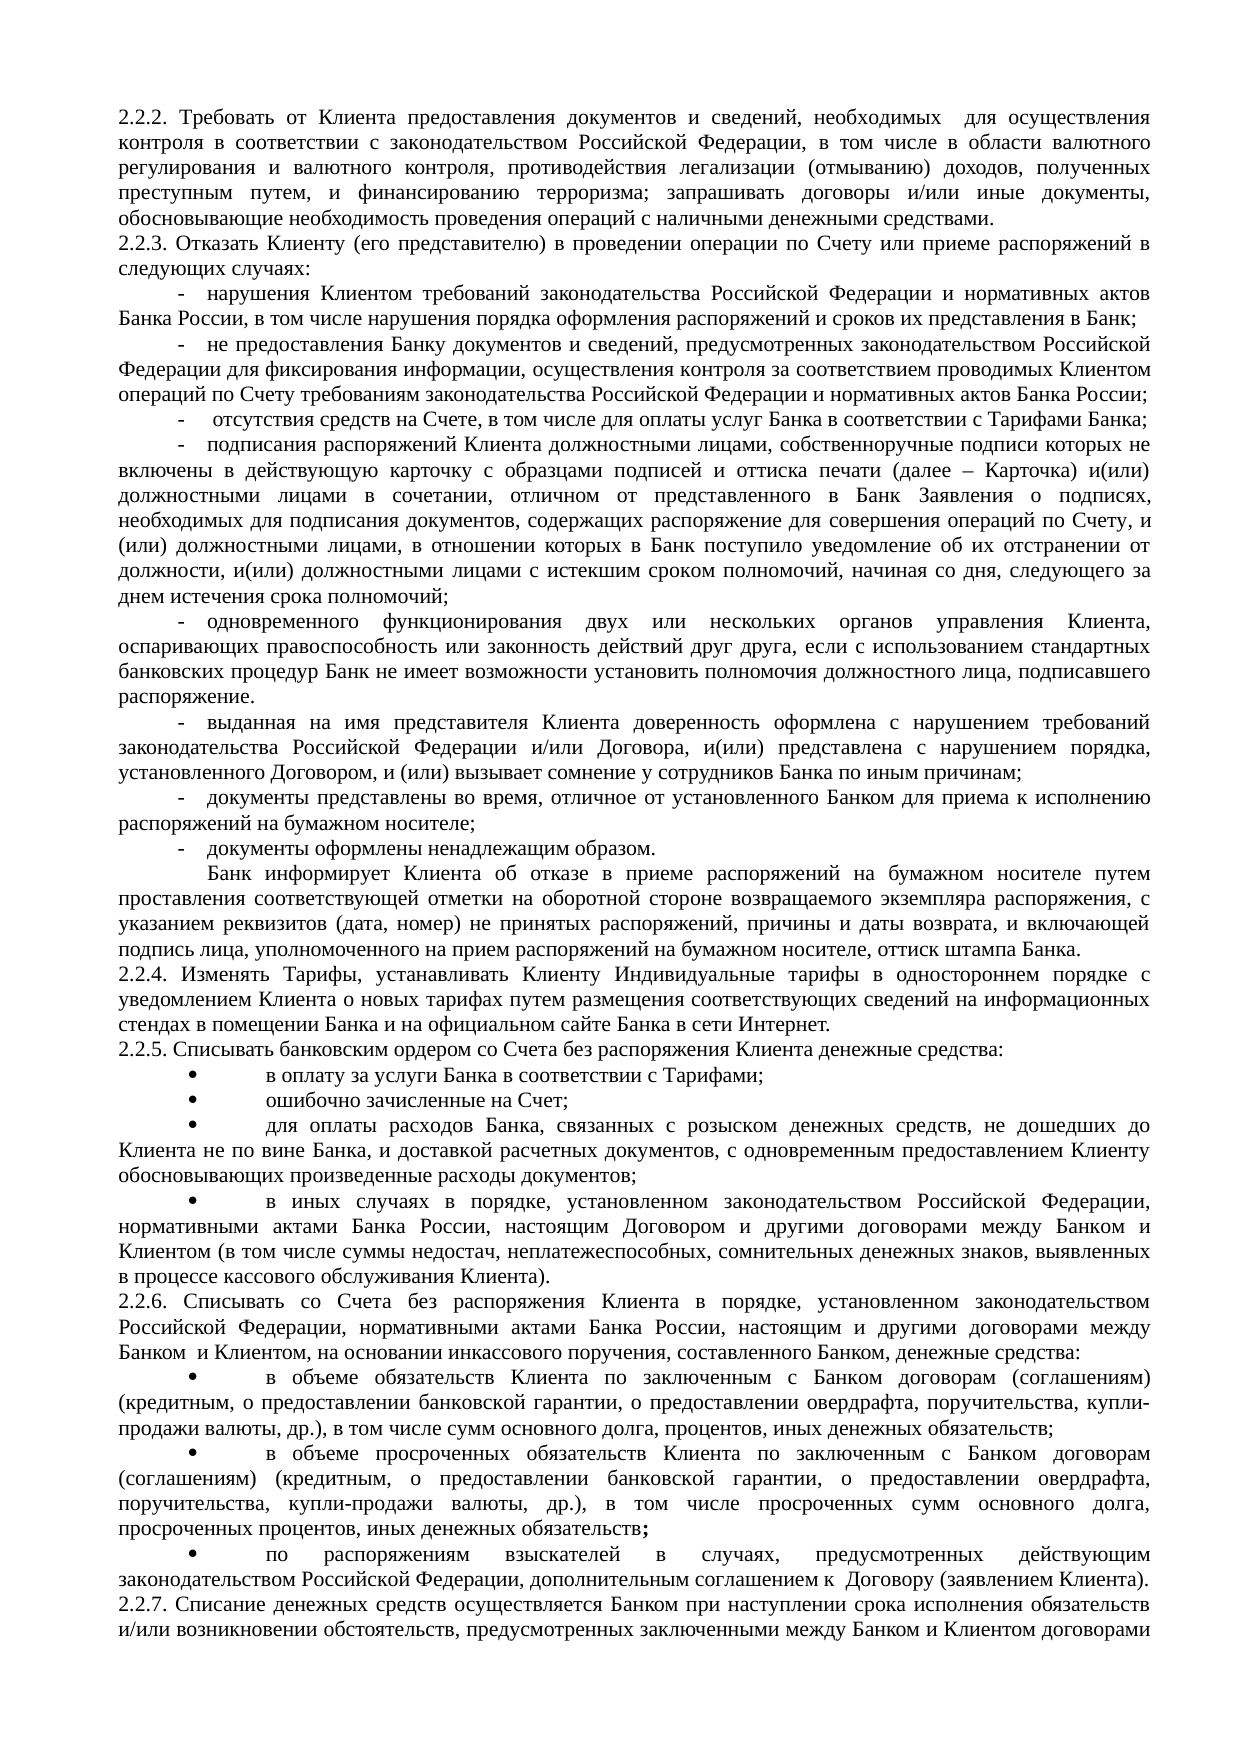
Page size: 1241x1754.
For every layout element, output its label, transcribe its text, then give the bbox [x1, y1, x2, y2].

text 2.2.3. Отказать Клиенту (его представителю) в проведении операции по Счету или приеме распоряжений в следующих случаях: [118, 230, 1152, 280]
text 2.2.6. Списывать со Счета без распоряжения Клиента в порядке, установленном законодательством Российской Федерации, нормативными актами Банка России, настоящим и другими договорами между Банком и Клиентом, на основании инкассового поручения, составленного Банком, денежные средства: [118, 1288, 1152, 1364]
text 2.2.2. Требовать от Клиента предоставления документов и сведений, необходимых для осуществления контроля в соответствии с законодательством Российской Федерации, в том числе в области валютного регулирования и валютного контроля, противодействия легализации (отмыванию) доходов, полученных преступным путем, и финансированию терроризма; запрашивать договоры и/или иные документы, обосновывающие необходимость проведения операций с наличными денежными средствами. [118, 104, 1152, 230]
list для оплаты расходов Банка, связанных с розыском денежных средств, не дошедших до Клиента не по вине Банка, и доставкой расчетных документов, с одновременным предоставлением Клиенту обосновывающих произведенные расходы документов; [118, 1112, 1152, 1188]
list в иных случаях в порядке, установленном законодательством Российской Федерации, нормативными актами Банка России, настоящим Договором и другими договорами между Банком и Клиентом (в том числе суммы недостач, неплатежеспособных, сомнительных денежных знаков, выявленных в процессе кассового обслуживания Клиента). [118, 1188, 1152, 1288]
list нарушения Клиентом требований законодательства Российской Федерации и нормативных актов Банка России, в том числе нарушения порядка оформления распоряжений и сроков их представления в Банк; [118, 280, 1152, 331]
list отсутствия средств на Счете, в том числе для оплаты услуг Банка в соответствии с Тарифами Банка; [118, 406, 1152, 431]
list подписания распоряжений Клиента должностными лицами, собственноручные подписи которых не включены в действующую карточку с образцами подписей и оттиска печати (далее – Карточка) и(или) должностными лицами в сочетании, отличном от представленного в Банк Заявления о подписях, необходимых для подписания документов, содержащих распоряжение для совершения операций по Счету, и (или) должностными лицами, в отношении которых в Банк поступило уведомление об их отстранении от должности, и(или) должностными лицами с истекшим сроком полномочий, начиная со дня, следующего за днем истечения срока полномочий; [118, 431, 1152, 608]
list по распоряжениям взыскателей в случаях, предусмотренных действующим законодательством Российской Федерации, дополнительным соглашением к Договору (заявлением Клиента). [118, 1541, 1152, 1591]
list не предоставления Банку документов и сведений, предусмотренных законодательством Российской Федерации для фиксирования информации, осуществления контроля за соответствием проводимых Клиентом операций по Счету требованиям законодательства Российской Федерации и нормативных актов Банка России; [118, 331, 1152, 406]
list ошибочно зачисленные на Счет; [118, 1087, 1152, 1112]
list выданная на имя представителя Клиента доверенность оформлена с нарушением требований законодательства Российской Федерации и/или Договора, и(или) представлена с нарушением порядка, установленного Договором, и (или) вызывает сомнение у сотрудников Банка по иным причинам; [118, 709, 1152, 784]
list в оплату за услуги Банка в соответствии с Тарифами; [118, 1062, 1152, 1087]
list документы представлены во время, отличное от установленного Банком для приема к исполнению распоряжений на бумажном носителе; [118, 784, 1152, 835]
text Банк информирует Клиента об отказе в приеме распоряжений на бумажном носителе путем проставления соответствующей отметки на оборотной стороне возвращаемого экземпляра распоряжения, с указанием реквизитов (дата, номер) не принятых распоряжений, причины и даты возврата, и включающей подпись лица, уполномоченного на прием распоряжений на бумажном носителе, оттиск штампа Банка. [118, 860, 1152, 961]
text 2.2.4. Изменять Тарифы, устанавливать Клиенту Индивидуальные тарифы в одностороннем порядке с уведомлением Клиента о новых тарифах путем размещения соответствующих сведений на информационных стендах в помещении Банка и на официальном сайте Банка в сети Интернет. [118, 961, 1152, 1036]
text 2.2.5. Списывать банковским ордером со Счета без распоряжения Клиента денежные средства: [118, 1036, 1152, 1062]
list в объеме просроченных обязательств Клиента по заключенным с Банком договорам (соглашениям) (кредитным, о предоставлении банковской гарантии, о предоставлении овердрафта, поручительства, купли-продажи валюты, др.), в том числе просроченных сумм основного долга, просроченных процентов, иных денежных обязательств; [118, 1440, 1152, 1541]
list в объеме обязательств Клиента по заключенным с Банком договорам (соглашениям) (кредитным, о предоставлении банковской гарантии, о предоставлении овердрафта, поручительства, купли-продажи валюты, др.), в том числе сумм основного долга, процентов, иных денежных обязательств; [118, 1364, 1152, 1440]
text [118, 1591, 1152, 1641]
list одновременного функционирования двух или нескольких органов управления Клиента, оспаривающих правоспособность или законность действий друг друга, если с использованием стандартных банковских процедур Банк не имеет возможности установить полномочия должностного лица, подписавшего распоряжение. [118, 608, 1152, 709]
list документы оформлены ненадлежащим образом. [118, 835, 1152, 860]
